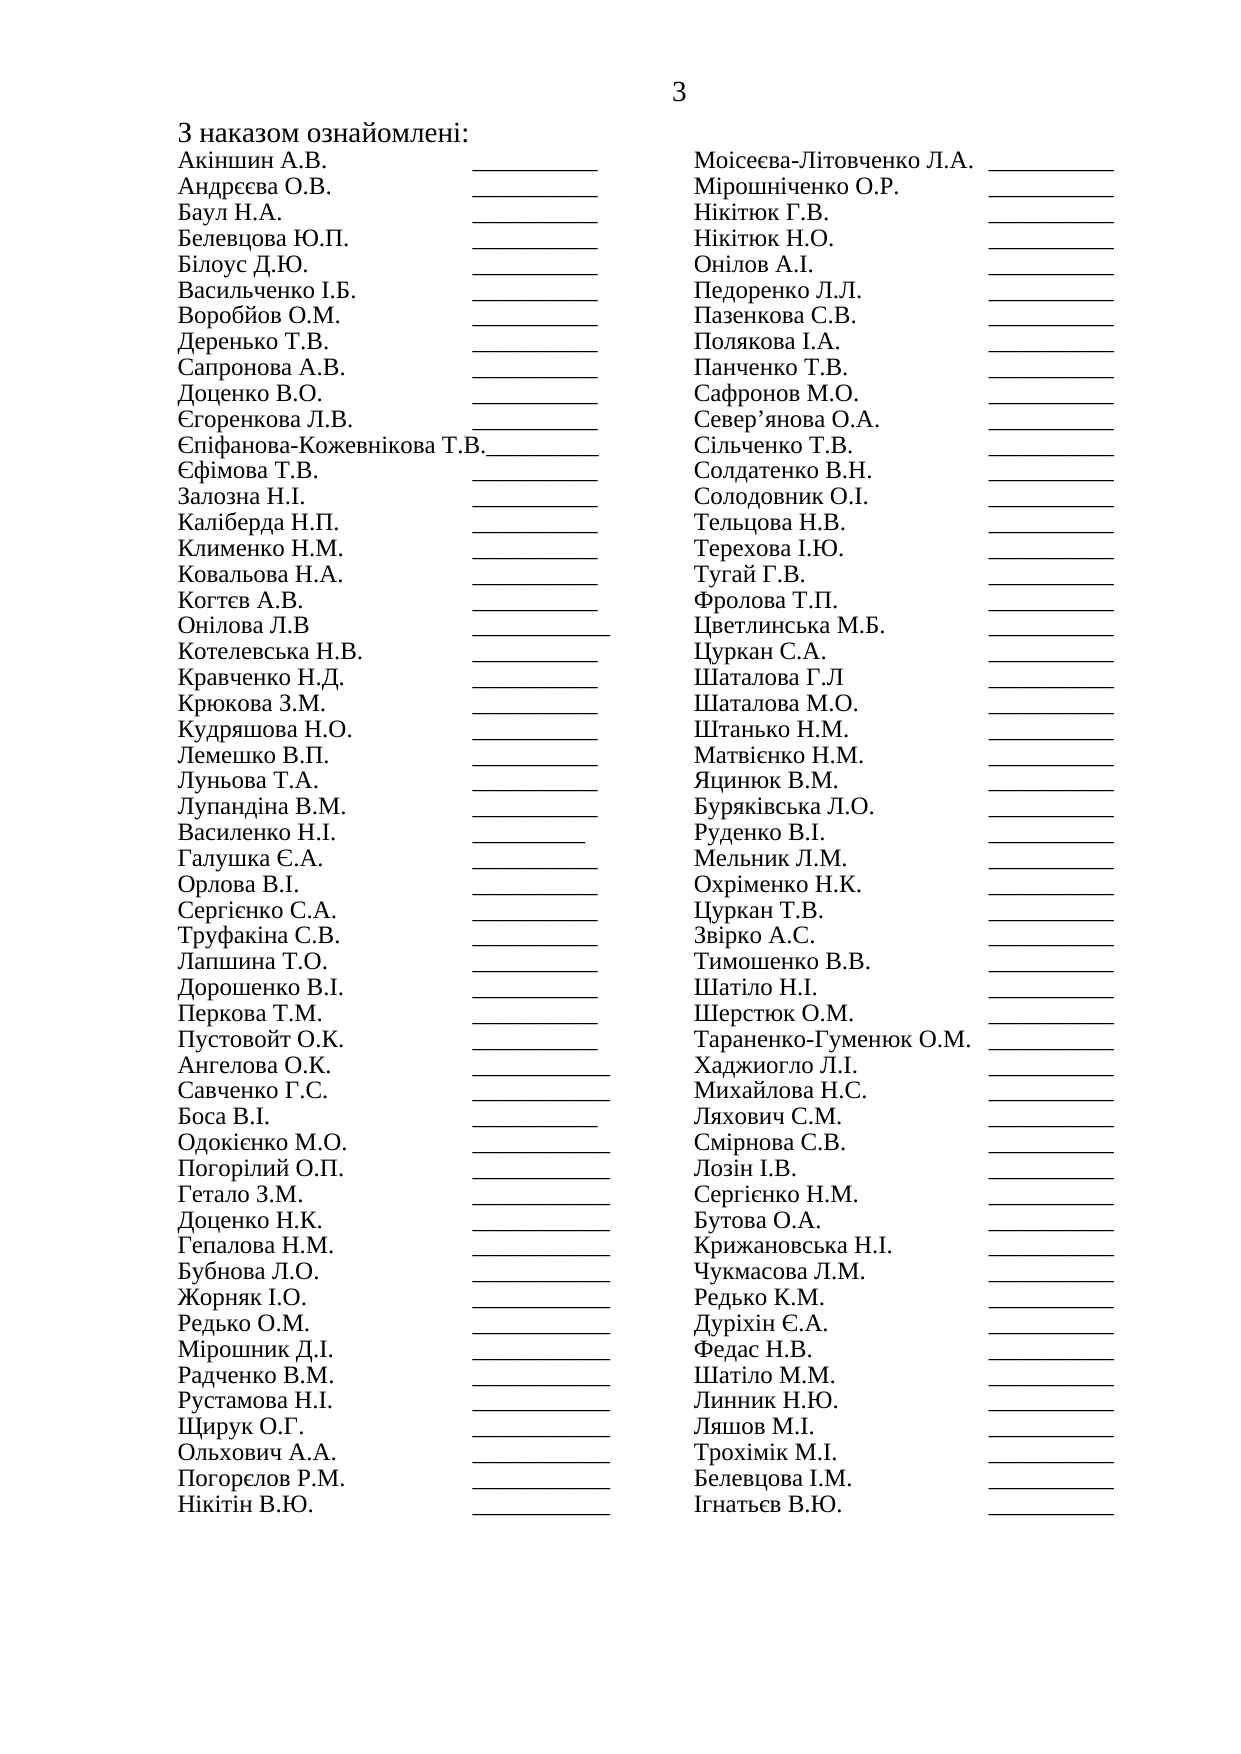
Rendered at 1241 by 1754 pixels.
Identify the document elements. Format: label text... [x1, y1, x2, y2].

text Ангелова О.К. ___________ Хаджиогло Л.І. __________ [177, 1052, 1181, 1078]
text Єпіфанова-Кожевнікова Т.В._________ Сільченко Т.В. __________ [177, 432, 1181, 458]
text Перкова Т.М. __________ Шерстюк О.М. __________ [177, 1001, 1181, 1027]
text Жорняк І.О. ___________ Редько К.М. __________ [177, 1285, 1181, 1311]
text Рустамова Н.І. ___________ Линник Н.Ю. __________ [177, 1388, 1181, 1414]
text Щирук О.Г. ___________ Ляшов М.І. __________ [177, 1414, 1181, 1440]
text Доценко В.О. __________ Сафронов М.О. __________ [177, 381, 1181, 407]
text Котелевська Н.В. __________ Цуркан С.А. __________ [177, 639, 1181, 665]
text Бубнова Л.О. ___________ Чукмасова Л.М. __________ [177, 1259, 1181, 1285]
text Дорошенко В.І. __________ Шатіло Н.І. __________ [177, 975, 1181, 1001]
text Акіншин А.В. __________ Моісеєва-Літовченко Л.А. __________ [177, 148, 1181, 174]
text Труфакіна С.В. __________ Звірко А.С. __________ [177, 923, 1181, 949]
text Пустовойт О.К. __________ Тараненко-Гуменюк О.М. __________ [177, 1027, 1181, 1052]
text Кравченко Н.Д. __________ Шаталова Г.Л __________ [177, 665, 1181, 691]
text Галушка Є.А. __________ Мельник Л.М. __________ [177, 846, 1181, 872]
text Лапшина Т.О. __________ Тимошенко В.В. __________ [177, 949, 1181, 975]
text Андрєєва О.В. __________ Мірошніченко О.Р. __________ [177, 174, 1181, 200]
text Радченко В.М. ___________ Шатіло М.М. __________ [177, 1362, 1181, 1388]
text Ольхович А.А. ___________ Трохімік М.І. __________ [177, 1440, 1181, 1466]
text Сергієнко С.А. __________ Цуркан Т.В. __________ [177, 897, 1181, 923]
text Белевцова Ю.П. __________ Нікітюк Н.О. __________ [177, 226, 1181, 252]
text Погорілий О.П. ___________ Лозін І.В. __________ [177, 1156, 1181, 1182]
text Баул Н.А. __________ Нікітюк Г.В. __________ [177, 200, 1181, 226]
text Когтєв А.В. __________ Фролова Т.П. __________ [177, 587, 1181, 613]
text Боса В.І. __________ Ляхович С.М. __________ [177, 1104, 1181, 1130]
text Погорєлов Р.М. ___________ Белевцова І.М. __________ [177, 1466, 1181, 1492]
text Одокієнко М.О. ___________ Смірнова С.В. __________ [177, 1130, 1181, 1156]
text Василенко Н.І. _________ Руденко В.І. __________ [177, 820, 1181, 846]
text Гепалова Н.М. ___________ Крижановська Н.І. __________ [177, 1233, 1181, 1259]
text Доценко Н.К. ___________ Бутова О.А. __________ [177, 1207, 1181, 1233]
text Єгоренкова Л.В. __________ Север’янова О.А. __________ [177, 407, 1181, 432]
text Крюкова З.М. __________ Шаталова М.О. __________ [177, 691, 1181, 717]
text Кудряшова Н.О. __________ Штанько Н.М. __________ [177, 717, 1181, 742]
text Онілова Л.В ___________ Цветлинська М.Б. __________ [177, 613, 1181, 639]
text Клименко Н.М. __________ Терехова І.Ю. __________ [177, 536, 1181, 562]
text З наказом ознайомлені: [177, 118, 1181, 148]
text Луньова Т.А. __________ Яцинюк В.М. __________ [177, 768, 1181, 794]
text Нікітін В.Ю. ___________ Ігнатьєв В.Ю. __________ [177, 1492, 1181, 1517]
text Савченко Г.С. ___________ Михайлова Н.С. __________ [177, 1078, 1181, 1104]
text Воробйов О.М. __________ Пазенкова С.В. __________ [177, 303, 1181, 329]
text Залозна Н.І. __________ Солодовник О.І. __________ [177, 484, 1181, 510]
text Каліберда Н.П. __________ Тельцова Н.В. __________ [177, 510, 1181, 536]
text Лупандіна В.М. __________ Буряківська Л.О. __________ [177, 794, 1181, 820]
text Гетало З.М. ___________ Сергієнко Н.М. __________ [177, 1182, 1181, 1207]
text Деренько Т.В. __________ Полякова І.А. __________ [177, 329, 1181, 355]
text Орлова В.І. __________ Охріменко Н.К. __________ [177, 872, 1181, 897]
text Лемешко В.П. __________ Матвієнко Н.М. __________ [177, 742, 1181, 768]
text Єфімова Т.В. __________ Солдатенко В.Н. __________ [177, 458, 1181, 484]
text Мірошник Д.І. ___________ Федас Н.В. __________ [177, 1337, 1181, 1362]
text Ковальова Н.А. __________ Тугай Г.В. __________ [177, 562, 1181, 587]
text Сапронова А.В. __________ Панченко Т.В. __________ [177, 355, 1181, 381]
text Васильченко І.Б. __________ Педоренко Л.Л. __________ [177, 277, 1181, 303]
text Білоус Д.Ю. __________ Онілов А.І. __________ [177, 252, 1181, 277]
text Редько О.М. ___________ Дуріхін Є.А. __________ [177, 1311, 1181, 1337]
